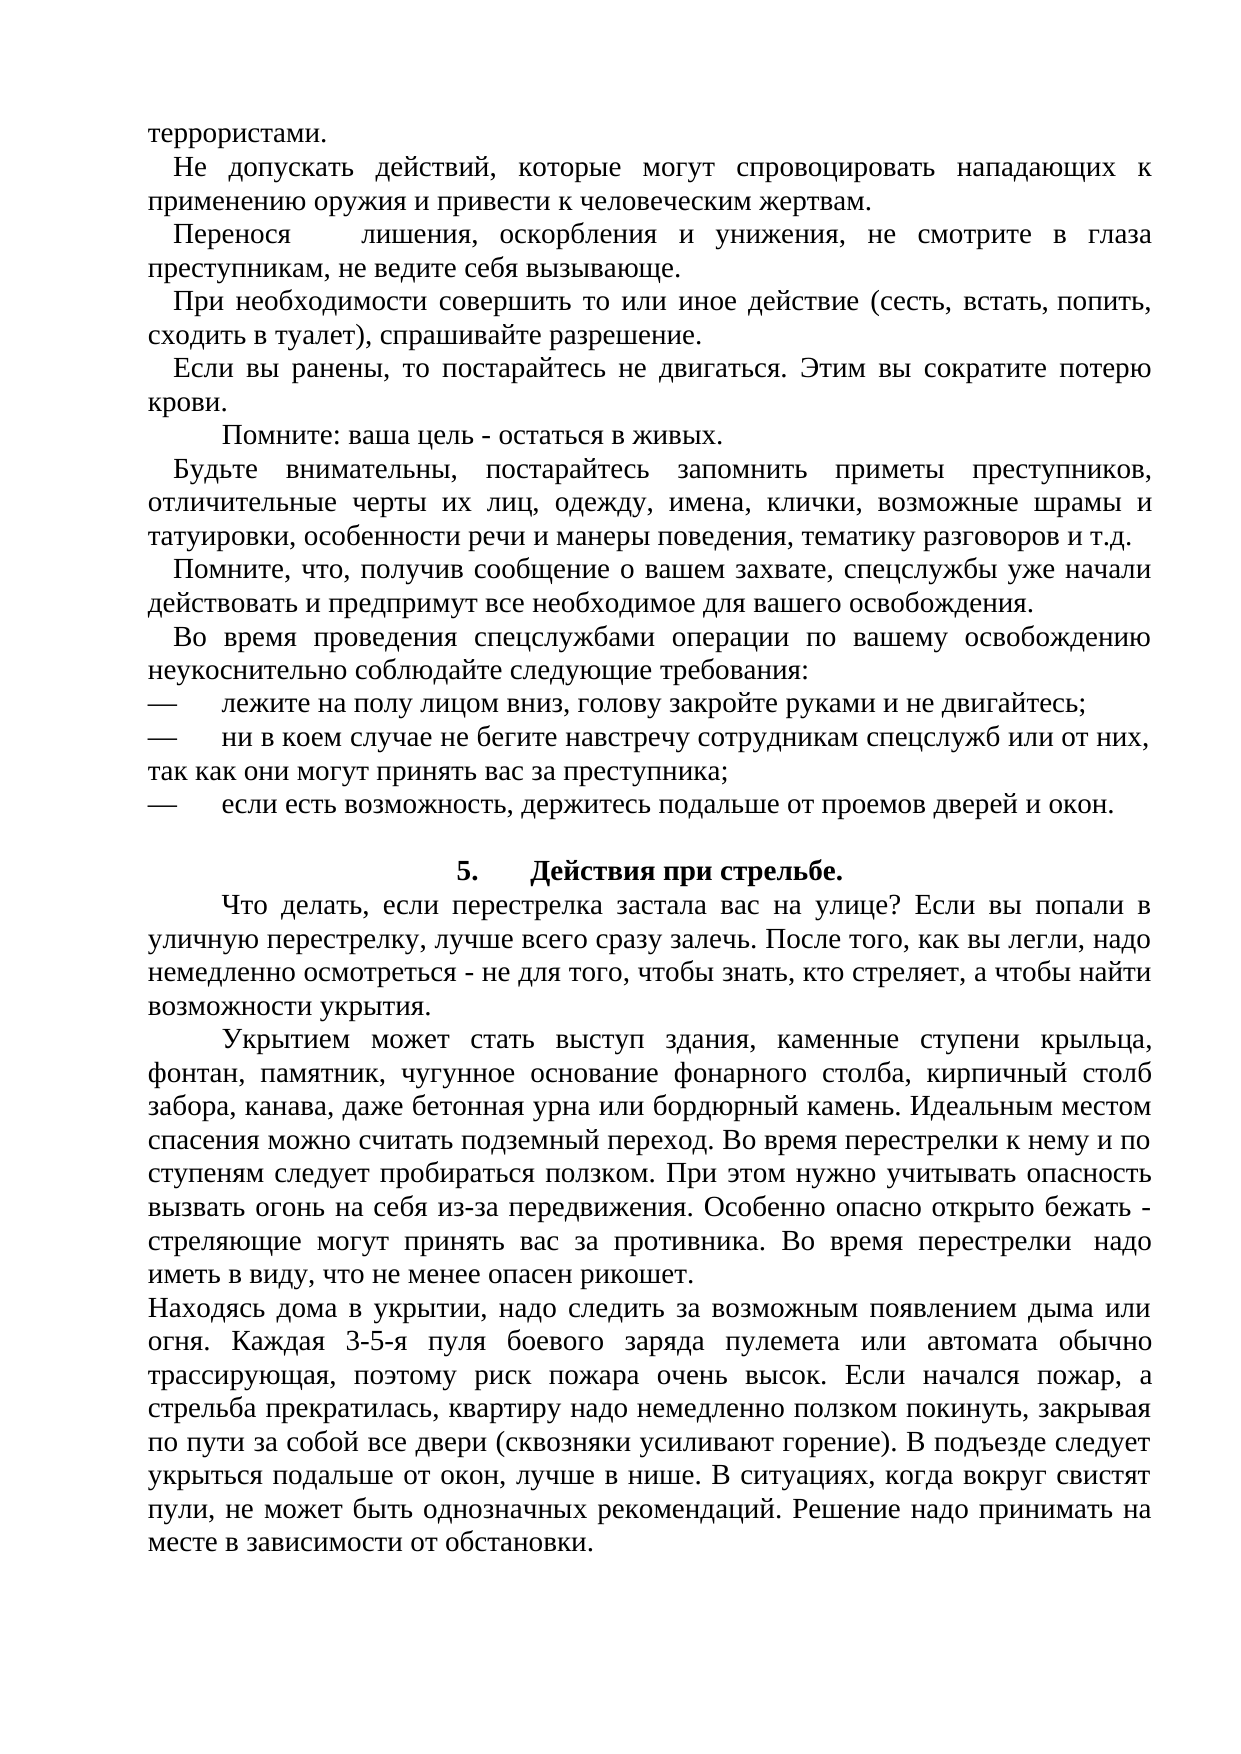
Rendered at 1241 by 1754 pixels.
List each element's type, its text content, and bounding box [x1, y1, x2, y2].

list Перенося лишения, оскорбления и унижения, не смотрите в глаза преступникам, не ведите себя вызывающе. [148, 216, 1152, 283]
list если есть возможность, держитесь подальше от проемов дверей и окон. [148, 786, 1226, 820]
text Находясь дома в укрытии, надо следить за возможным появлением дыма или огня. Каждая 3-5-я пуля боевого заряда пулемета или автомата обычно трассирующая, поэтому риск пожара очень высок. Если начался пожар, а стрельба прекратилась, квартиру надо немедленно ползком покинуть, закрывая по пути за собой все двери (сквозняки усиливают горение). В подъезде следует укрыться подальше от окон, лучше в нише. В ситуациях, когда вокруг свистят пули, не может быть однозначных рекомендаций. Решение надо принимать на месте в зависимости от обстановки. [148, 1290, 1152, 1558]
subtitle Действия при стрельбе. [456, 854, 1226, 887]
list Не допускать действий, которые могут спровоцировать нападающих к применению оружия и привести к человеческим жертвам. [148, 149, 1152, 216]
list Помните: ваша цель - остаться в живых. [221, 417, 1226, 451]
text террористами. [148, 115, 1226, 149]
list Помните, что, получив сообщение о вашем захвате, спецслужбы уже начали действовать и предпримут все необходимое для вашего освобождения. [148, 552, 1152, 619]
text Укрытием может стать выступ здания, каменные ступени крыльца, фонтан, памятник, чугунное основание фонарного столба, кирпичный столб забора, канава, даже бетонная урна или бордюрный камень. Идеальным местом спасения можно считать подземный переход. Во время перестрелки к нему и по ступеням следует пробираться ползком. При этом нужно учитывать опасность вызвать огонь на себя из-за передвижения. Особенно опасно открыто бежать - стреляющие могут принять вас за противника. Во время перестрелки надо иметь в виду, что не менее опасен рикошет. [148, 1021, 1152, 1290]
list Во время проведения спецслужбами операции по вашему освобождению неукоснительно соблюдайте следующие требования: [148, 619, 1152, 686]
text Что делать, если перестрелка застала вас на улице? Если вы попали в уличную перестрелку, лучше всего сразу залечь. После того, как вы легли, надо немедленно осмотреться - не для того, чтобы знать, кто стреляет, а чтобы найти возможности укрытия. [148, 887, 1152, 1021]
list лежите на полу лицом вниз, голову закройте руками и не двигайтесь; [148, 686, 1226, 719]
list При необходимости совершить то или иное действие (сесть, встать, попить, сходить в туалет), спрашивайте разрешение. [148, 283, 1152, 350]
list Будьте внимательны, постарайтесь запомнить приметы преступников, отличительные черты их лиц, одежду, имена, клички, возможные шрамы и татуировки, особенности речи и манеры поведения, тематику разговоров и т.д. [148, 451, 1152, 552]
list ни в коем случае не бегите навстречу сотрудникам спецслужб или от них, так как они могут принять вас за преступника; [148, 719, 1152, 786]
list Если вы ранены, то постарайтесь не двигаться. Этим вы сократите потерю крови. [148, 350, 1152, 417]
